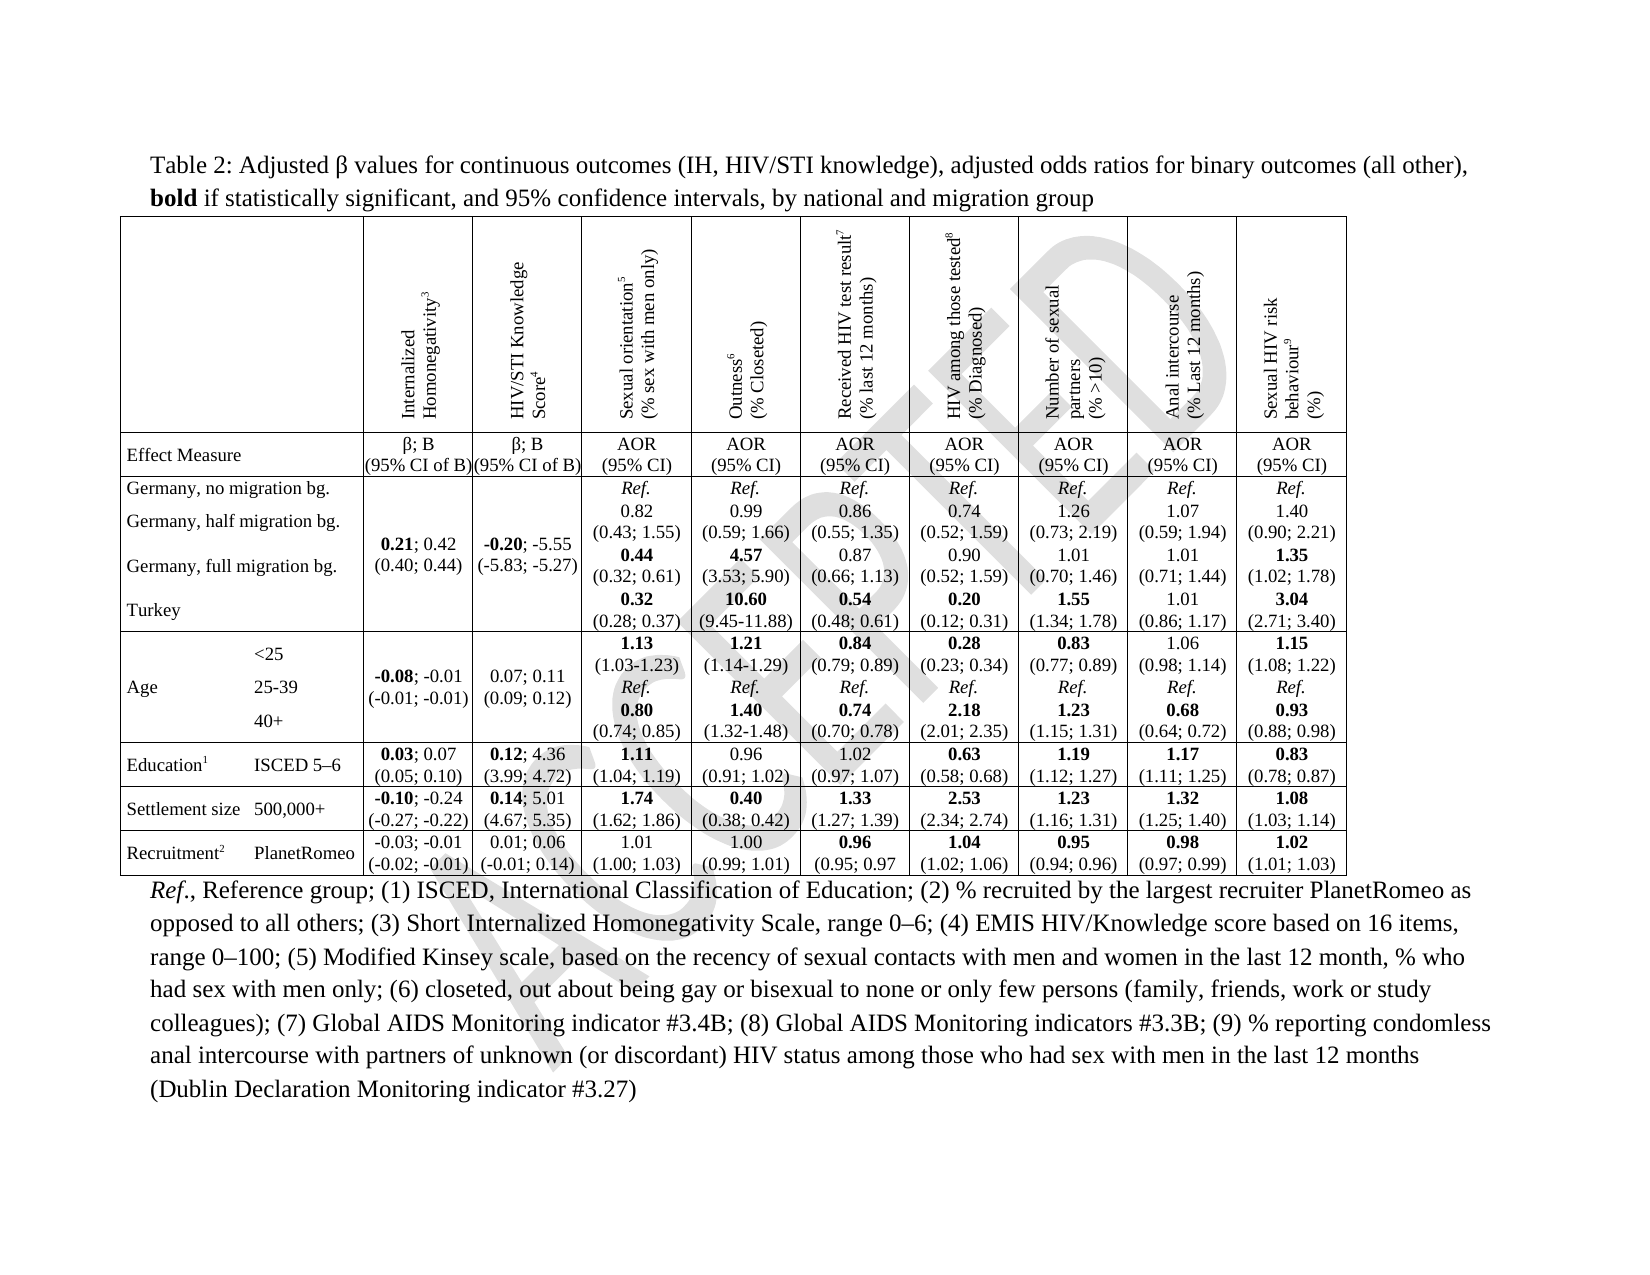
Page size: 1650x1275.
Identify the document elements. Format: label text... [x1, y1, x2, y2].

table_header [121, 217, 253, 432]
table_header HIV among those tested8 (% Diagnosed) [910, 217, 1018, 432]
table_cell 0.96 (0.91; 1.02) [692, 743, 800, 786]
table_header Outness6 (% Closeted) [692, 217, 800, 432]
table_cell 0.54 (0.48; 0.61) [801, 587, 909, 631]
table_cell 1.01 (0.70; 1.46) [1019, 543, 1127, 587]
table_header Received HIV test result7 (% last 12 months) [801, 217, 909, 432]
table_cell 0.74 (0.52; 1.59) [910, 499, 1018, 543]
table_cell β; B (95% CI of B) [364, 433, 472, 476]
table_cell 4.57 (3.53; 5.90) [692, 543, 800, 587]
table_cell 0.01; 0.06 (-0.01; 0.14) [473, 831, 581, 874]
table_header Anal intercourse (% Last 12 months) [1128, 217, 1236, 432]
table_cell 1.55 (1.34; 1.78) [1019, 587, 1127, 631]
table_header Sexual HIV risk behaviour9 (%) [1237, 217, 1346, 432]
table_cell Ref. [801, 477, 909, 498]
table_cell AOR (95% CI) [1128, 433, 1236, 476]
table_cell 1.33 (1.27; 1.39) [801, 787, 909, 830]
table_cell ISCED 5–6 [253, 743, 363, 786]
table_cell Ref. [692, 675, 800, 698]
table_cell 0.83 (0.78; 0.87) [1237, 743, 1346, 786]
table_cell 0.03; 0.07 (0.05; 0.10) [364, 743, 472, 786]
table_cell 1.11 (1.04; 1.19) [582, 743, 691, 786]
table_cell 1.19 (1.12; 1.27) [1019, 743, 1127, 786]
table_cell -0.08; -0.01 (-0.01; -0.01) [364, 632, 472, 742]
table_cell 1.74 (1.62; 1.86) [582, 787, 691, 830]
table_cell Germany, full migration bg. [121, 543, 363, 587]
table_cell Age [121, 632, 253, 742]
table_cell Germany, no migration bg. [121, 477, 363, 498]
table_cell 0.12; 4.36 (3.99; 4.72) [473, 743, 581, 786]
table_cell PlanetRomeo [253, 831, 363, 874]
table_cell <25 [253, 632, 363, 675]
table_cell β; B (95% CI of B) [473, 433, 581, 476]
table_header Sexual orientation5 (% sex with men only) [582, 217, 691, 432]
table_cell 0.14; 5.01 (4.67; 5.35) [473, 787, 581, 830]
table_cell Ref. [1237, 675, 1346, 698]
table_header [253, 217, 363, 432]
table_cell 0.95 (0.94; 0.96) [1019, 831, 1127, 874]
table_cell 1.06 (0.98; 1.14) [1128, 632, 1236, 675]
table_cell AOR (95% CI) [1019, 433, 1127, 476]
table_cell 0.63 (0.58; 0.68) [910, 743, 1018, 786]
table_cell 2.53 (2.34; 2.74) [910, 787, 1018, 830]
table_cell Recruitment2 [121, 831, 253, 874]
table_cell 500,000+ [253, 787, 363, 830]
table_cell 3.04 (2.71; 3.40) [1237, 587, 1346, 631]
table_cell 0.74 (0.70; 0.78) [801, 698, 909, 742]
table_cell 1.13 (1.03-1.23) [582, 632, 691, 675]
table_cell 1.02 (0.97; 1.07) [801, 743, 909, 786]
text Table 2: Adjusted β values for continuous outcomes (IH, HIV/STI knowledge), adjusted odds ratios for binary outcomes (all other), bold if statistically significant, and 95% confidence intervals, by national and migration group [150, 150, 1500, 212]
table_cell Ref. [582, 477, 691, 498]
table_cell 0.32 (0.28; 0.37) [582, 587, 691, 631]
table_cell Ref. [910, 477, 1018, 498]
table_cell 0.80 (0.74; 0.85) [582, 698, 691, 742]
table_cell 1.00 (0.99; 1.01) [692, 831, 800, 874]
table_cell -0.10; -0.24 (-0.27; -0.22) [364, 787, 472, 830]
table_cell 1.17 (1.11; 1.25) [1128, 743, 1236, 786]
table_cell Ref. [801, 675, 909, 698]
table_cell AOR (95% CI) [801, 433, 909, 476]
table_cell 1.40 (1.32-1.48) [692, 698, 800, 742]
table_cell 40+ [253, 698, 363, 742]
table_cell 1.01 (0.71; 1.44) [1128, 543, 1236, 587]
table_cell 0.20 (0.12; 0.31) [910, 587, 1018, 631]
table_cell Ref. [692, 477, 800, 498]
table_cell 0.98 (0.97; 0.99) [1128, 831, 1236, 874]
table_cell 1.08 (1.03; 1.14) [1237, 787, 1346, 830]
table_cell 1.23 (1.15; 1.31) [1019, 698, 1127, 742]
table_cell 1.23 (1.16; 1.31) [1019, 787, 1127, 830]
table_cell 0.82 (0.43; 1.55) [582, 499, 691, 543]
table_cell Turkey [121, 587, 363, 631]
table_cell 2.18 (2.01; 2.35) [910, 698, 1018, 742]
table_cell -0.03; -0.01 (-0.02; -0.01) [364, 831, 472, 874]
table_cell Education1 [121, 743, 253, 786]
table_cell 0.28 (0.23; 0.34) [910, 632, 1018, 675]
table_cell 0.44 (0.32; 0.61) [582, 543, 691, 587]
table_cell -0.20; -5.55 (-5.83; -5.27) [473, 477, 581, 631]
table_cell 0.40 (0.38; 0.42) [692, 787, 800, 830]
table_cell 1.40 (0.90; 2.21) [1237, 499, 1346, 543]
table_cell 1.01 (1.00; 1.03) [582, 831, 691, 874]
table_cell 0.87 (0.66; 1.13) [801, 543, 909, 587]
table_cell AOR (95% CI) [1237, 433, 1346, 476]
table_cell Ref. [582, 675, 691, 698]
table_cell Ref. [910, 675, 1018, 698]
table_cell 0.07; 0.11 (0.09; 0.12) [473, 632, 581, 742]
table_cell Effect Measure [121, 433, 363, 476]
table_cell 25-39 [253, 675, 363, 698]
table_cell 0.86 (0.55; 1.35) [801, 499, 909, 543]
table_cell 1.21 (1.14-1.29) [692, 632, 800, 675]
table_cell 1.01 (0.86; 1.17) [1128, 587, 1236, 631]
table_cell 0.90 (0.52; 1.59) [910, 543, 1018, 587]
table_header HIV/STI Knowledge Score4 [473, 217, 581, 432]
table_cell 0.93 (0.88; 0.98) [1237, 698, 1346, 742]
table_cell 0.83 (0.77; 0.89) [1019, 632, 1127, 675]
text Ref., Reference group; (1) ISCED, International Classification of Education; (2) % recruited by the largest recruiter PlanetRomeo as opposed to all others; (3) Short Internalized Homonegativity Scale, range 0–6; (4) EMIS HIV/Knowledge score based on 16 items, range 0–100; (5) Modified Kinsey scale, based on the recency of sexual contacts with men and women in the last 12 month, % who had sex with men only; (6) closeted, out about being gay or bisexual to none or only few persons (family, friends, work or study colleagues); (7) Global AIDS Monitoring indicator #3.4B; (8) Global AIDS Monitoring indicators #3.3B; (9) % reporting condomless anal intercourse with partners of unknown (or discordant) HIV status among those who had sex with men in the last 12 months (Dublin Declaration Monitoring indicator #3.27) [150, 876, 1500, 1102]
table_header Internalized Homonegativity3 [364, 217, 472, 432]
table_cell 1.32 (1.25; 1.40) [1128, 787, 1236, 830]
table_cell Ref. [1128, 675, 1236, 698]
table_cell 1.04 (1.02; 1.06) [910, 831, 1018, 874]
table_cell 1.07 (0.59; 1.94) [1128, 499, 1236, 543]
table_cell 1.02 (1.01; 1.03) [1237, 831, 1346, 874]
table_cell 1.26 (0.73; 2.19) [1019, 499, 1127, 543]
table_cell AOR (95% CI) [582, 433, 691, 476]
table_cell Ref. [1019, 477, 1127, 498]
table_cell 10.60 (9.45-11.88) [692, 587, 800, 631]
table_cell 1.15 (1.08; 1.22) [1237, 632, 1346, 675]
table_cell 0.96 (0.95; 0.97 [801, 831, 909, 874]
table_cell Ref. [1128, 477, 1236, 498]
table_cell Settlement size [121, 787, 253, 830]
table_cell AOR (95% CI) [910, 433, 1018, 476]
table_cell 0.99 (0.59; 1.66) [692, 499, 800, 543]
table_cell 1.35 (1.02; 1.78) [1237, 543, 1346, 587]
table_cell Ref. [1237, 477, 1346, 498]
table_cell Ref. [1019, 675, 1127, 698]
table_cell AOR (95% CI) [692, 433, 800, 476]
table_cell 0.21; 0.42 (0.40; 0.44) [364, 477, 472, 631]
table_cell 0.84 (0.79; 0.89) [801, 632, 909, 675]
table_header Number of sexual partners (% >10) [1019, 217, 1127, 432]
table_cell Germany, half migration bg. [121, 499, 363, 543]
table_cell 0.68 (0.64; 0.72) [1128, 698, 1236, 742]
